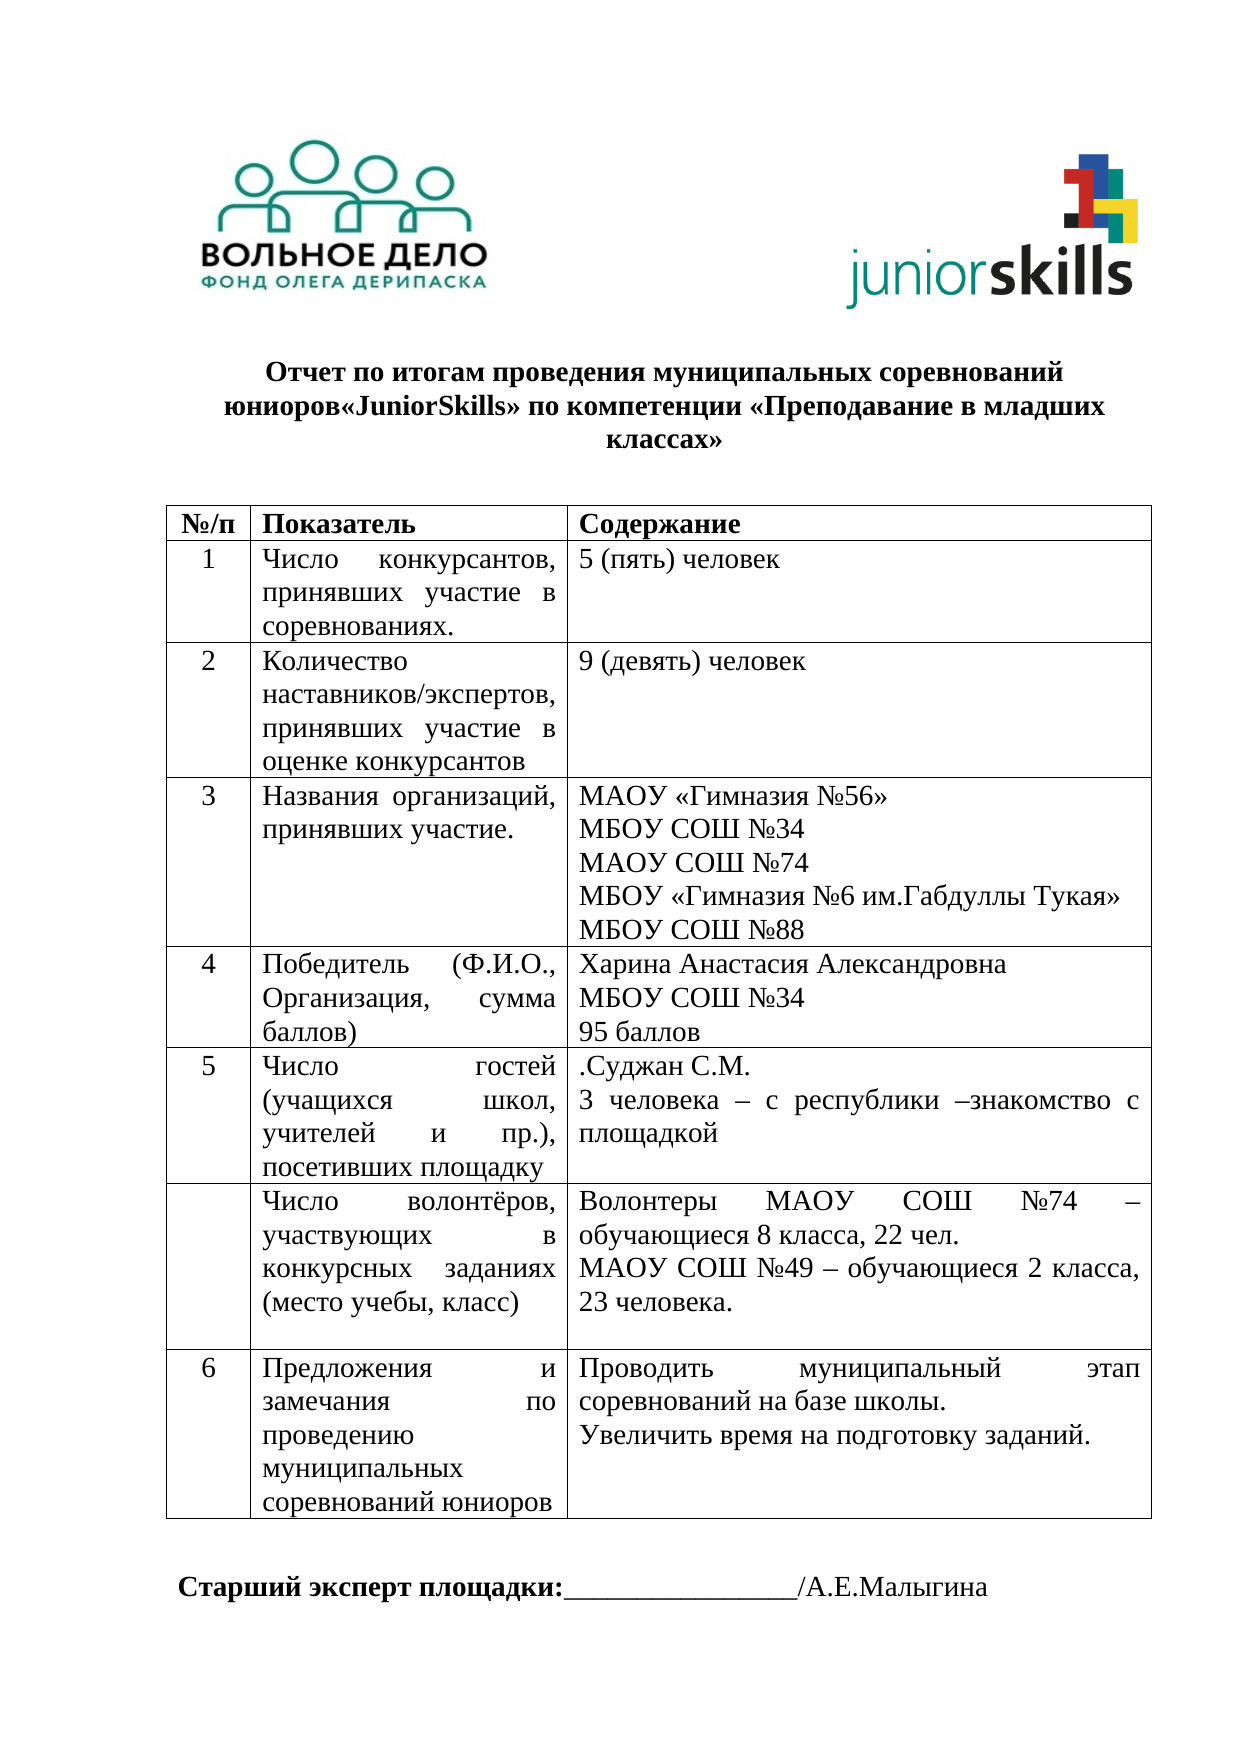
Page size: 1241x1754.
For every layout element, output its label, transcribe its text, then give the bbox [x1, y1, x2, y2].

text Старший эксперт площадки:________________/А.Е.Малыгина [177, 1569, 1152, 1602]
table_cell Число конкурсантов, принявших участие в соревнованиях. [251, 541, 567, 642]
table_cell МАОУ «Гимназия №56» МБОУ СОШ №34 МАОУ СОШ №74 МБОУ «Гимназия №6 им.Габдуллы Тукая» МБОУ СОШ №88 [568, 778, 1151, 946]
picture [840, 146, 1141, 312]
table_cell Количество наставников/экспертов, принявших участие в оценке конкурсантов [251, 643, 567, 777]
table_cell 2 [167, 643, 250, 777]
table_cell 3 [167, 778, 250, 946]
table_cell Харина Анастасия Александровна МБОУ СОШ №34 95 баллов [568, 947, 1151, 1047]
table_cell 5 (пять) человек [568, 541, 1151, 642]
table_cell .Суджан С.М. 3 человека – с республики –знакомство с площадкой [568, 1048, 1151, 1182]
table_cell Волонтеры МАОУ СОШ №74 – обучающиеся 8 класса, 22 чел. МАОУ СОШ №49 – обучающиеся 2 класса, 23 человека. [568, 1184, 1151, 1349]
table_header Показатель [251, 506, 567, 540]
table_cell Число волонтёров, участвующих в конкурсных заданиях (место учебы, класс) [251, 1184, 567, 1349]
table_cell Названия организаций, принявших участие. [251, 778, 567, 946]
table_header [664, 118, 1152, 311]
table_cell 4 [167, 947, 250, 1047]
table_cell 5 [167, 1048, 250, 1182]
picture [188, 132, 498, 297]
table_cell Предложения и замечания по проведению муниципальных соревнований юниоров [251, 1350, 567, 1518]
table_cell Проводить муниципальный этап соревнований на базе школы. Увеличить время на подготовку заданий. [568, 1350, 1151, 1518]
table_header Содержание [568, 506, 1151, 540]
table_cell Число гостей (учащихся школ, учителей и пр.), посетивших площадку [251, 1048, 567, 1182]
table_cell Победитель (Ф.И.О., Организация, сумма баллов) [251, 947, 567, 1047]
table_cell 1 [167, 541, 250, 642]
table_header [177, 118, 664, 311]
table_cell 9 (девять) человек [568, 643, 1151, 777]
table_cell [167, 1184, 250, 1349]
table_header №/п [167, 506, 250, 540]
text Отчет по итогам проведения муниципальных соревнований юниоров«JuniorSkills» по компетенции «Преподавание в младших классах» [177, 354, 1152, 455]
table_cell 6 [167, 1350, 250, 1518]
